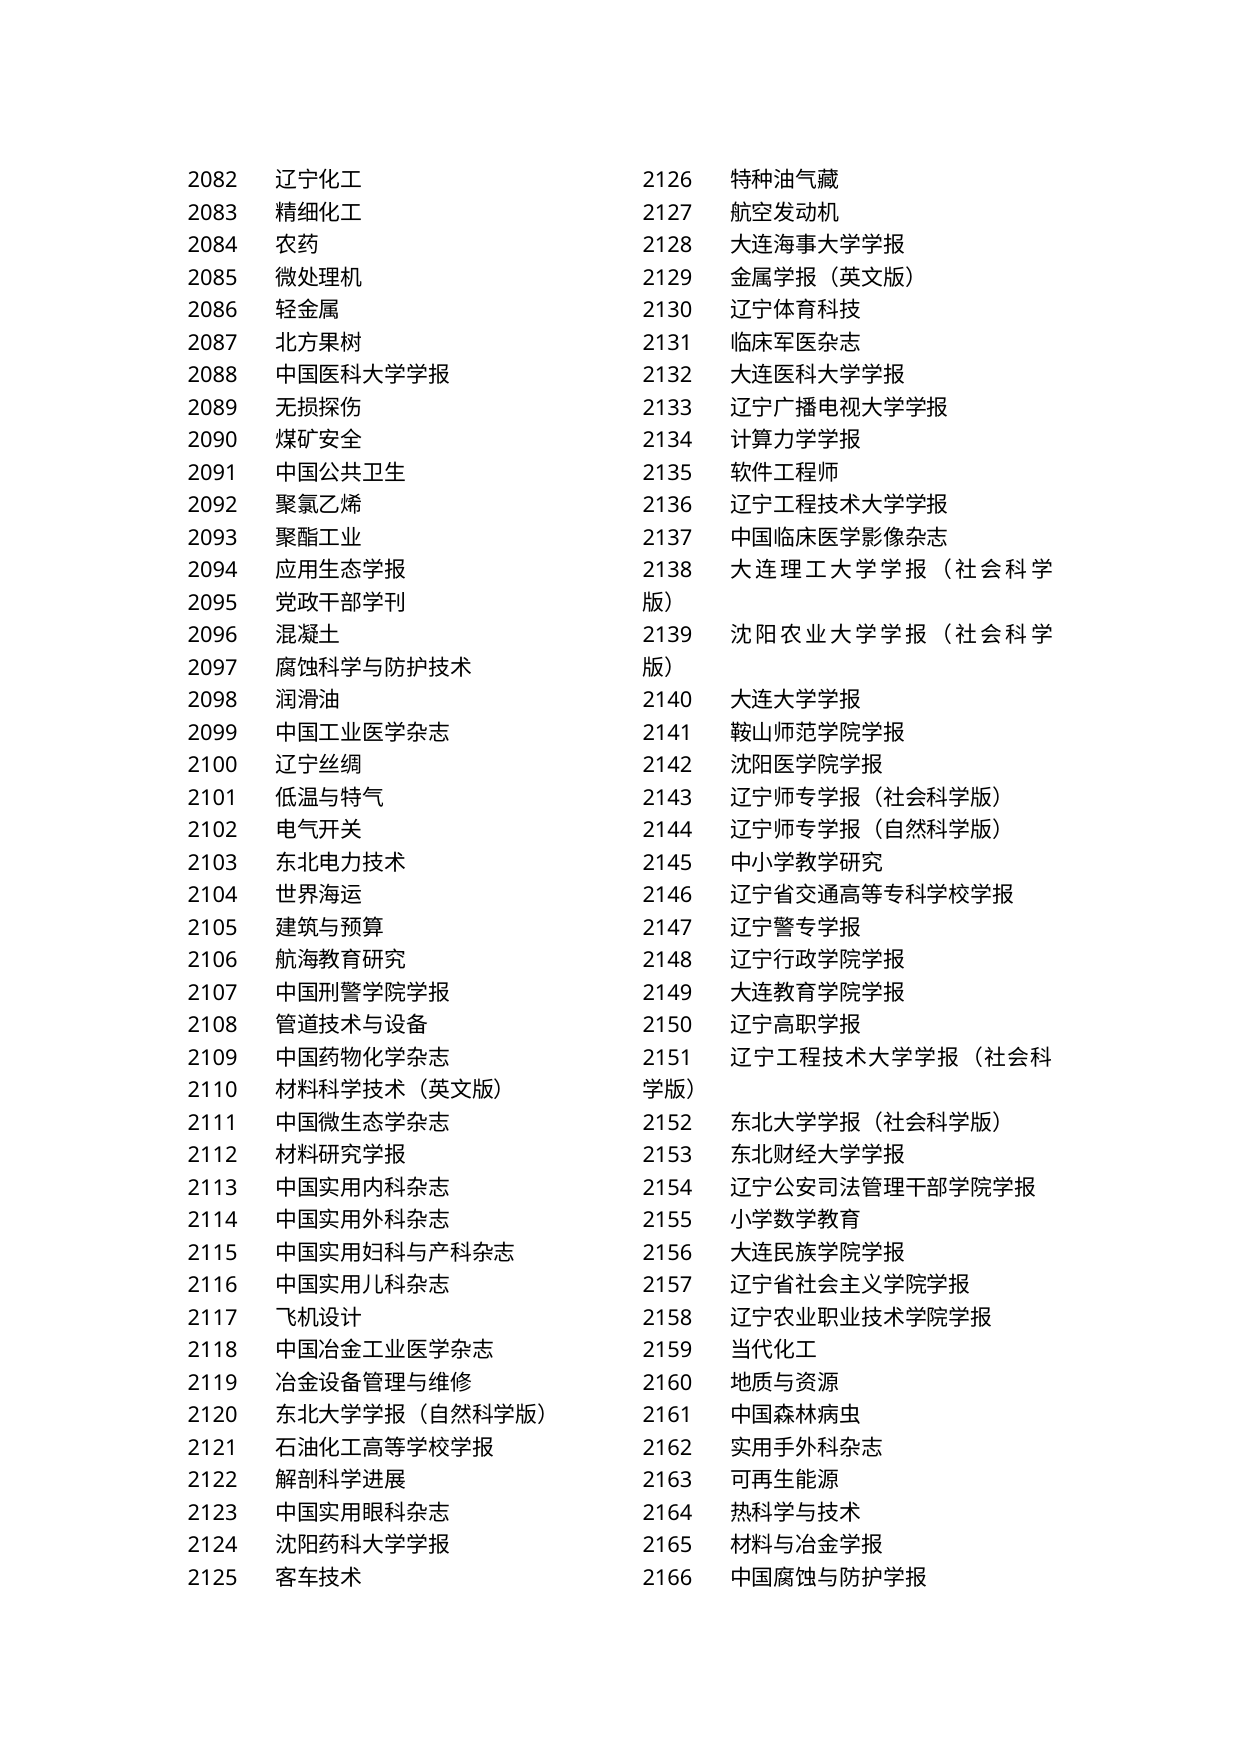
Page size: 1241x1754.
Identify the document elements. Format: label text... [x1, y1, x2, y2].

text 2139 沈阳农业大学学报（社会科学版） [642, 617, 1053, 682]
text 2163 可再生能源 [642, 1462, 1053, 1494]
text 2132 大连医科大学学报 [642, 357, 1053, 389]
text 2162 实用手外科杂志 [642, 1429, 1053, 1462]
text 2083 精细化工 [187, 194, 598, 227]
text 2086 轻金属 [187, 292, 598, 324]
text 2156 大连民族学院学报 [642, 1234, 1053, 1267]
text 2114 中国实用外科杂志 [187, 1202, 598, 1234]
text 2135 软件工程师 [642, 454, 1053, 487]
text 2133 辽宁广播电视大学学报 [642, 389, 1053, 422]
text 2148 辽宁行政学院学报 [642, 942, 1053, 974]
text 2095 党政干部学刊 [187, 584, 598, 617]
text 2141 鞍山师范学院学报 [642, 714, 1053, 747]
text 2112 材料研究学报 [187, 1137, 598, 1169]
text 2106 航海教育研究 [187, 942, 598, 974]
text 2103 东北电力技术 [187, 844, 598, 877]
text 2145 中小学教学研究 [642, 844, 1053, 877]
text 2140 大连大学学报 [642, 682, 1053, 714]
text 2108 管道技术与设备 [187, 1007, 598, 1039]
text 2098 润滑油 [187, 682, 598, 714]
text 2122 解剖科学进展 [187, 1462, 598, 1494]
text 2146 辽宁省交通高等专科学校学报 [642, 877, 1053, 909]
text 2087 北方果树 [187, 324, 598, 357]
text 2127 航空发动机 [642, 194, 1053, 227]
text 2105 建筑与预算 [187, 909, 598, 942]
text 2125 客车技术 [187, 1559, 598, 1592]
text 2136 辽宁工程技术大学学报 [642, 487, 1053, 519]
text 2134 计算力学学报 [642, 422, 1053, 454]
text 2111 中国微生态学杂志 [187, 1104, 598, 1137]
text 2152 东北大学学报（社会科学版） [642, 1104, 1053, 1137]
text 2096 混凝土 [187, 617, 598, 649]
text 2144 辽宁师专学报（自然科学版） [642, 812, 1053, 844]
text 2110 材料科学技术（英文版） [187, 1072, 598, 1104]
text 2151 辽宁工程技术大学学报（社会科学版） [642, 1039, 1053, 1104]
text 2129 金属学报（英文版） [642, 259, 1053, 292]
text 2119 冶金设备管理与维修 [187, 1364, 598, 1397]
text 2158 辽宁农业职业技术学院学报 [642, 1299, 1053, 1332]
text 2147 辽宁警专学报 [642, 909, 1053, 942]
text 2084 农药 [187, 227, 598, 259]
text 2123 中国实用眼科杂志 [187, 1494, 598, 1527]
text 2143 辽宁师专学报（社会科学版） [642, 779, 1053, 812]
text 2113 中国实用内科杂志 [187, 1169, 598, 1202]
text 2154 辽宁公安司法管理干部学院学报 [642, 1169, 1053, 1202]
text 2085 微处理机 [187, 259, 598, 292]
text 2094 应用生态学报 [187, 552, 598, 584]
text 2090 煤矿安全 [187, 422, 598, 454]
text 2092 聚氯乙烯 [187, 487, 598, 519]
text 2161 中国森林病虫 [642, 1397, 1053, 1429]
text 2153 东北财经大学学报 [642, 1137, 1053, 1169]
text 2091 中国公共卫生 [187, 454, 598, 487]
text 2104 世界海运 [187, 877, 598, 909]
text 2093 聚酯工业 [187, 519, 598, 552]
text 2164 热科学与技术 [642, 1494, 1053, 1527]
text 2128 大连海事大学学报 [642, 227, 1053, 259]
text 2159 当代化工 [642, 1332, 1053, 1364]
text 2117 飞机设计 [187, 1299, 598, 1332]
text 2107 中国刑警学院学报 [187, 974, 598, 1007]
text 2142 沈阳医学院学报 [642, 747, 1053, 779]
text 2126 特种油气藏 [642, 162, 1053, 194]
text 2109 中国药物化学杂志 [187, 1039, 598, 1072]
text 2157 辽宁省社会主义学院学报 [642, 1267, 1053, 1299]
text 2088 中国医科大学学报 [187, 357, 598, 389]
text 2089 无损探伤 [187, 389, 598, 422]
text 2102 电气开关 [187, 812, 598, 844]
text 2116 中国实用儿科杂志 [187, 1267, 598, 1299]
text 2100 辽宁丝绸 [187, 747, 598, 779]
text 2115 中国实用妇科与产科杂志 [187, 1234, 598, 1267]
text 2099 中国工业医学杂志 [187, 714, 598, 747]
text 2150 辽宁高职学报 [642, 1007, 1053, 1039]
text 2138 大连理工大学学报（社会科学版） [642, 552, 1053, 617]
text 2124 沈阳药科大学学报 [187, 1527, 598, 1559]
text 2155 小学数学教育 [642, 1202, 1053, 1234]
text 2137 中国临床医学影像杂志 [642, 519, 1053, 552]
text 2131 临床军医杂志 [642, 324, 1053, 357]
text 2149 大连教育学院学报 [642, 974, 1053, 1007]
text 2165 材料与冶金学报 [642, 1527, 1053, 1559]
text 2160 地质与资源 [642, 1364, 1053, 1397]
text 2166 中国腐蚀与防护学报 [642, 1559, 1053, 1592]
text 2101 低温与特气 [187, 779, 598, 812]
text 2130 辽宁体育科技 [642, 292, 1053, 324]
text 2097 腐蚀科学与防护技术 [187, 649, 598, 682]
text 2118 中国冶金工业医学杂志 [187, 1332, 598, 1364]
text 2082 辽宁化工 [187, 162, 598, 194]
text 2120 东北大学学报（自然科学版） [187, 1397, 598, 1429]
text 2121 石油化工高等学校学报 [187, 1429, 598, 1462]
